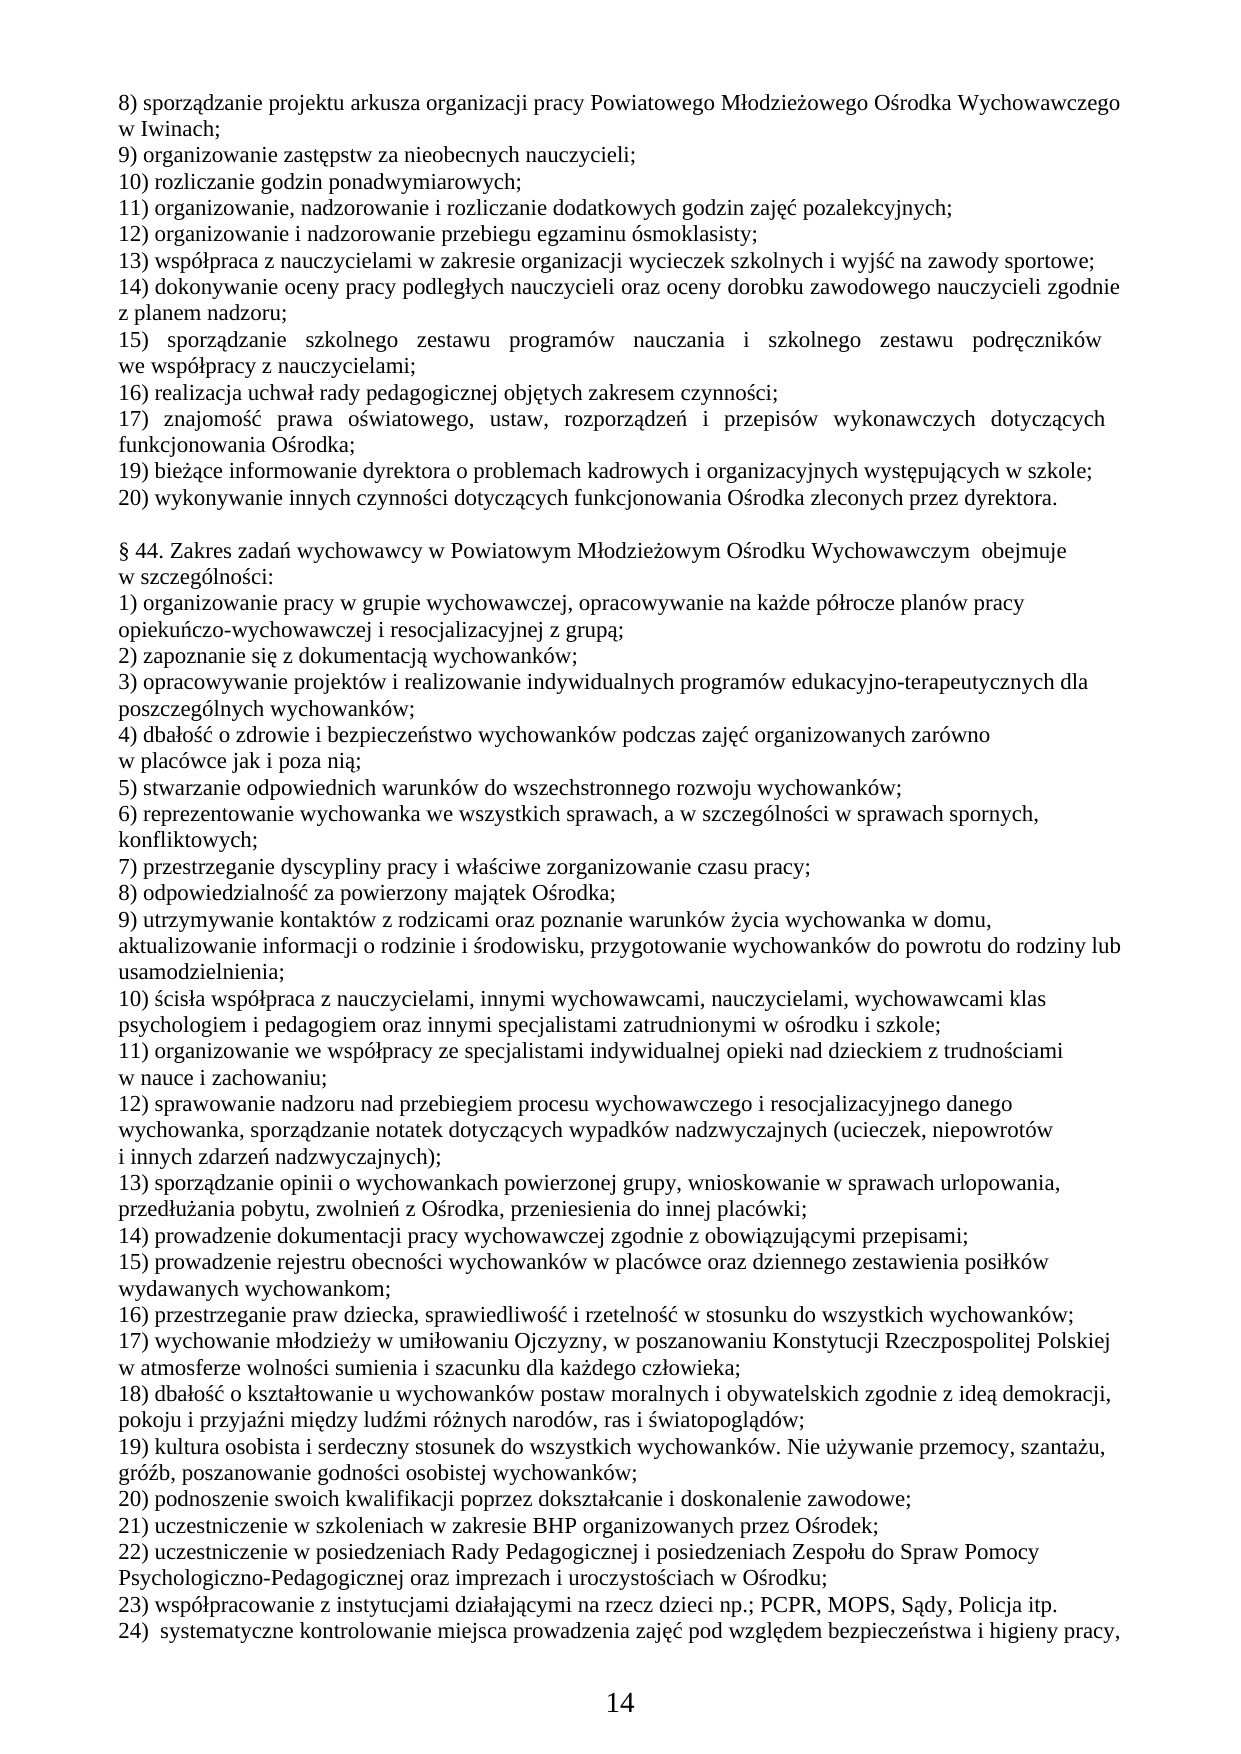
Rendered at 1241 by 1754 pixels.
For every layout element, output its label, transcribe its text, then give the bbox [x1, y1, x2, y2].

text 15) sporządzanie szkolnego zestawu programów nauczania i szkolnego zestawu podręczników we współpracy z nauczycielami; [118, 326, 1122, 378]
text 16) realizacja uchwał rady pedagogicznej objętych zakresem czynności; [118, 378, 1122, 405]
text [118, 537, 1122, 1643]
text 17) znajomość prawa oświatowego, ustaw, rozporządzeń i przepisów wykonawczych dotyczących funkcjonowania Ośrodka; [118, 405, 1122, 458]
text 10) rozliczanie godzin ponadwymiarowych; [118, 168, 1122, 194]
text 14) dokonywanie oceny pracy podległych nauczycieli oraz oceny dorobku zawodowego nauczycieli zgodnie z planem nadzoru; [118, 273, 1122, 326]
text 20) wykonywanie innych czynności dotyczących funkcjonowania Ośrodka zleconych przez dyrektora. [118, 484, 1122, 510]
text 9) organizowanie zastępstw za nieobecnych nauczycieli; [118, 141, 1122, 168]
text 19) bieżące informowanie dyrektora o problemach kadrowych i organizacyjnych występujących w szkole; [118, 458, 1122, 484]
text 13) współpraca z nauczycielami w zakresie organizacji wycieczek szkolnych i wyjść na zawody sportowe; [118, 247, 1122, 273]
text 11) organizowanie, nadzorowanie i rozliczanie dodatkowych godzin zajęć pozalekcyjnych; 12) organizowanie i nadzorowanie przebiegu egzaminu ósmoklasisty; [118, 194, 1122, 247]
text 8) sporządzanie projektu arkusza organizacji pracy Powiatowego Młodzieżowego Ośrodka Wychowawczego w Iwinach; [118, 89, 1122, 141]
